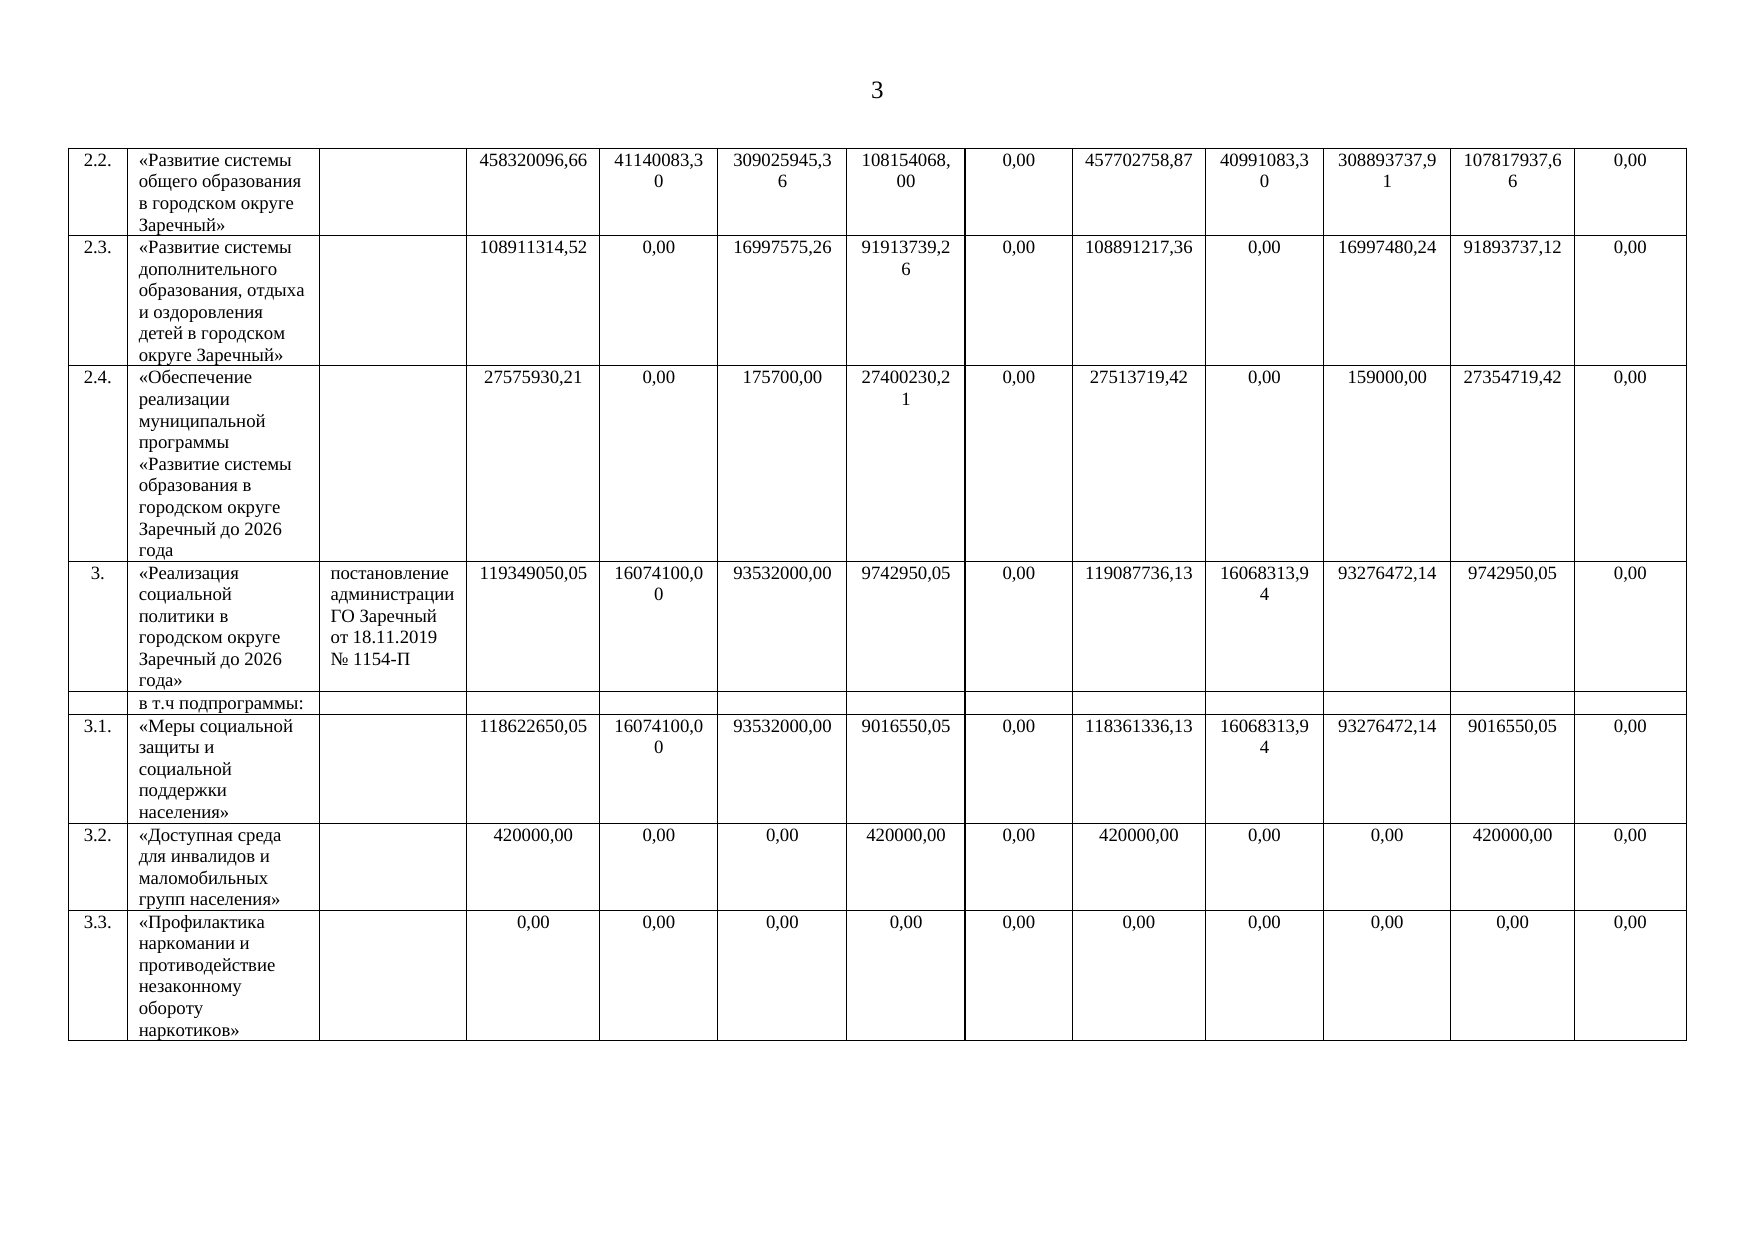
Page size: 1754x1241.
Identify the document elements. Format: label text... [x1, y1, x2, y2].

table_cell 91893737,12 [1451, 236, 1574, 365]
table_cell 27575930,21 [467, 366, 599, 561]
table_cell 0,00 [1206, 366, 1323, 561]
table_cell 9016550,05 [1451, 715, 1574, 822]
table_cell «Меры социальной защиты и социальной поддержки населения» [128, 715, 319, 822]
table_cell 0,00 [966, 911, 1072, 1040]
table_cell [1575, 692, 1686, 713]
table_cell 0,00 [600, 366, 717, 561]
table_cell 27354719,42 [1451, 366, 1574, 561]
table_cell 308893737,91 [1324, 149, 1450, 235]
table_cell [320, 715, 466, 822]
table_cell [320, 824, 466, 910]
table_cell 0,00 [966, 562, 1072, 691]
table_cell 0,00 [600, 911, 717, 1040]
table_cell 0,00 [1575, 715, 1686, 822]
table_cell 0,00 [600, 824, 717, 910]
table_cell 93276472,14 [1324, 715, 1450, 822]
table_cell 420000,00 [467, 824, 599, 910]
table_cell 0,00 [966, 236, 1072, 365]
table_cell постановление администрации ГО Заречный от 18.11.2019 № 1154-П [320, 562, 466, 691]
table_cell 309025945,36 [718, 149, 846, 235]
table_cell 0,00 [718, 824, 846, 910]
table_cell 159000,00 [1324, 366, 1450, 561]
table_cell 41140083,30 [600, 149, 717, 235]
table_cell 108154068,00 [847, 149, 964, 235]
table_cell [320, 692, 466, 713]
table_cell [1324, 692, 1450, 713]
table_cell 0,00 [1575, 366, 1686, 561]
table_cell [320, 149, 466, 235]
table_cell 3. [69, 562, 127, 691]
table_cell 0,00 [1206, 236, 1323, 365]
table_cell 420000,00 [847, 824, 964, 910]
table_cell 175700,00 [718, 366, 846, 561]
table_cell 0,00 [966, 149, 1072, 235]
table_cell 93532000,00 [718, 562, 846, 691]
table_cell 40991083,30 [1206, 149, 1323, 235]
table_cell 119087736,13 [1073, 562, 1205, 691]
table_cell [847, 692, 964, 713]
table_cell в т.ч подпрограммы: [128, 692, 319, 713]
table_cell 0,00 [1575, 149, 1686, 235]
table_cell [1451, 692, 1574, 713]
table_cell 0,00 [718, 911, 846, 1040]
table_cell 0,00 [600, 236, 717, 365]
table_cell [718, 692, 846, 713]
table_cell 0,00 [966, 715, 1072, 822]
table_cell «Развитие системы дополнительного образования, отдыха и оздоровления детей в городском округе Заречный» [128, 236, 319, 365]
table_cell [1206, 692, 1323, 713]
table_cell 0,00 [966, 366, 1072, 561]
table_cell 16997480,24 [1324, 236, 1450, 365]
table_cell 3.2. [69, 824, 127, 910]
table_cell 27513719,42 [1073, 366, 1205, 561]
table_cell 93276472,14 [1324, 562, 1450, 691]
table_cell 0,00 [1206, 824, 1323, 910]
table_cell [600, 692, 717, 713]
table_cell 27400230,21 [847, 366, 964, 561]
table_cell [467, 692, 599, 713]
table_cell [320, 911, 466, 1040]
table_cell 93532000,00 [718, 715, 846, 822]
table_cell 0,00 [1575, 824, 1686, 910]
table_cell «Развитие системы общего образования в городском округе Заречный» [128, 149, 319, 235]
table_cell 458320096,66 [467, 149, 599, 235]
table_cell 0,00 [467, 911, 599, 1040]
table_cell 0,00 [1206, 911, 1323, 1040]
table_cell 119349050,05 [467, 562, 599, 691]
table_cell 3.1. [69, 715, 127, 822]
table_cell «Доступная среда для инвалидов и маломобильных групп населения» [128, 824, 319, 910]
table_cell «Профилактика наркомании и противодействие незаконному обороту наркотиков» [128, 911, 319, 1040]
table_cell 16074100,00 [600, 562, 717, 691]
table_cell 0,00 [1324, 911, 1450, 1040]
table_cell 107817937,66 [1451, 149, 1574, 235]
table_cell «Реализация социальной политики в городском округе Заречный до 2026 года» [128, 562, 319, 691]
table_cell 2.3. [69, 236, 127, 365]
table_cell 118361336,13 [1073, 715, 1205, 822]
table_cell 0,00 [966, 824, 1072, 910]
table_cell [69, 692, 127, 713]
table_cell 0,00 [1575, 562, 1686, 691]
table_cell 9016550,05 [847, 715, 964, 822]
table_cell 2.2. [69, 149, 127, 235]
table_cell 16997575,26 [718, 236, 846, 365]
table_cell 9742950,05 [847, 562, 964, 691]
table_cell 108891217,36 [1073, 236, 1205, 365]
table_cell 0,00 [1575, 911, 1686, 1040]
table_cell 420000,00 [1073, 824, 1205, 910]
table_cell 16074100,00 [600, 715, 717, 822]
table_cell 91913739,26 [847, 236, 964, 365]
table_cell 108911314,52 [467, 236, 599, 365]
table_cell [966, 692, 1072, 713]
table_cell «Обеспечение реализации муниципальной программы «Развитие системы образования в городском округе Заречный до 2026 года [128, 366, 319, 561]
table_cell 16068313,94 [1206, 562, 1323, 691]
table_cell 16068313,94 [1206, 715, 1323, 822]
table_cell 0,00 [847, 911, 964, 1040]
table_cell 420000,00 [1451, 824, 1574, 910]
table_cell [320, 366, 466, 561]
table_cell 457702758,87 [1073, 149, 1205, 235]
table_cell 0,00 [1324, 824, 1450, 910]
table_cell 0,00 [1575, 236, 1686, 365]
table_cell [1073, 692, 1205, 713]
table_cell [320, 236, 466, 365]
table_cell 9742950,05 [1451, 562, 1574, 691]
table_cell 3.3. [69, 911, 127, 1040]
table_cell 0,00 [1451, 911, 1574, 1040]
table_cell 0,00 [1073, 911, 1205, 1040]
table_cell 118622650,05 [467, 715, 599, 822]
table_cell 2.4. [69, 366, 127, 561]
